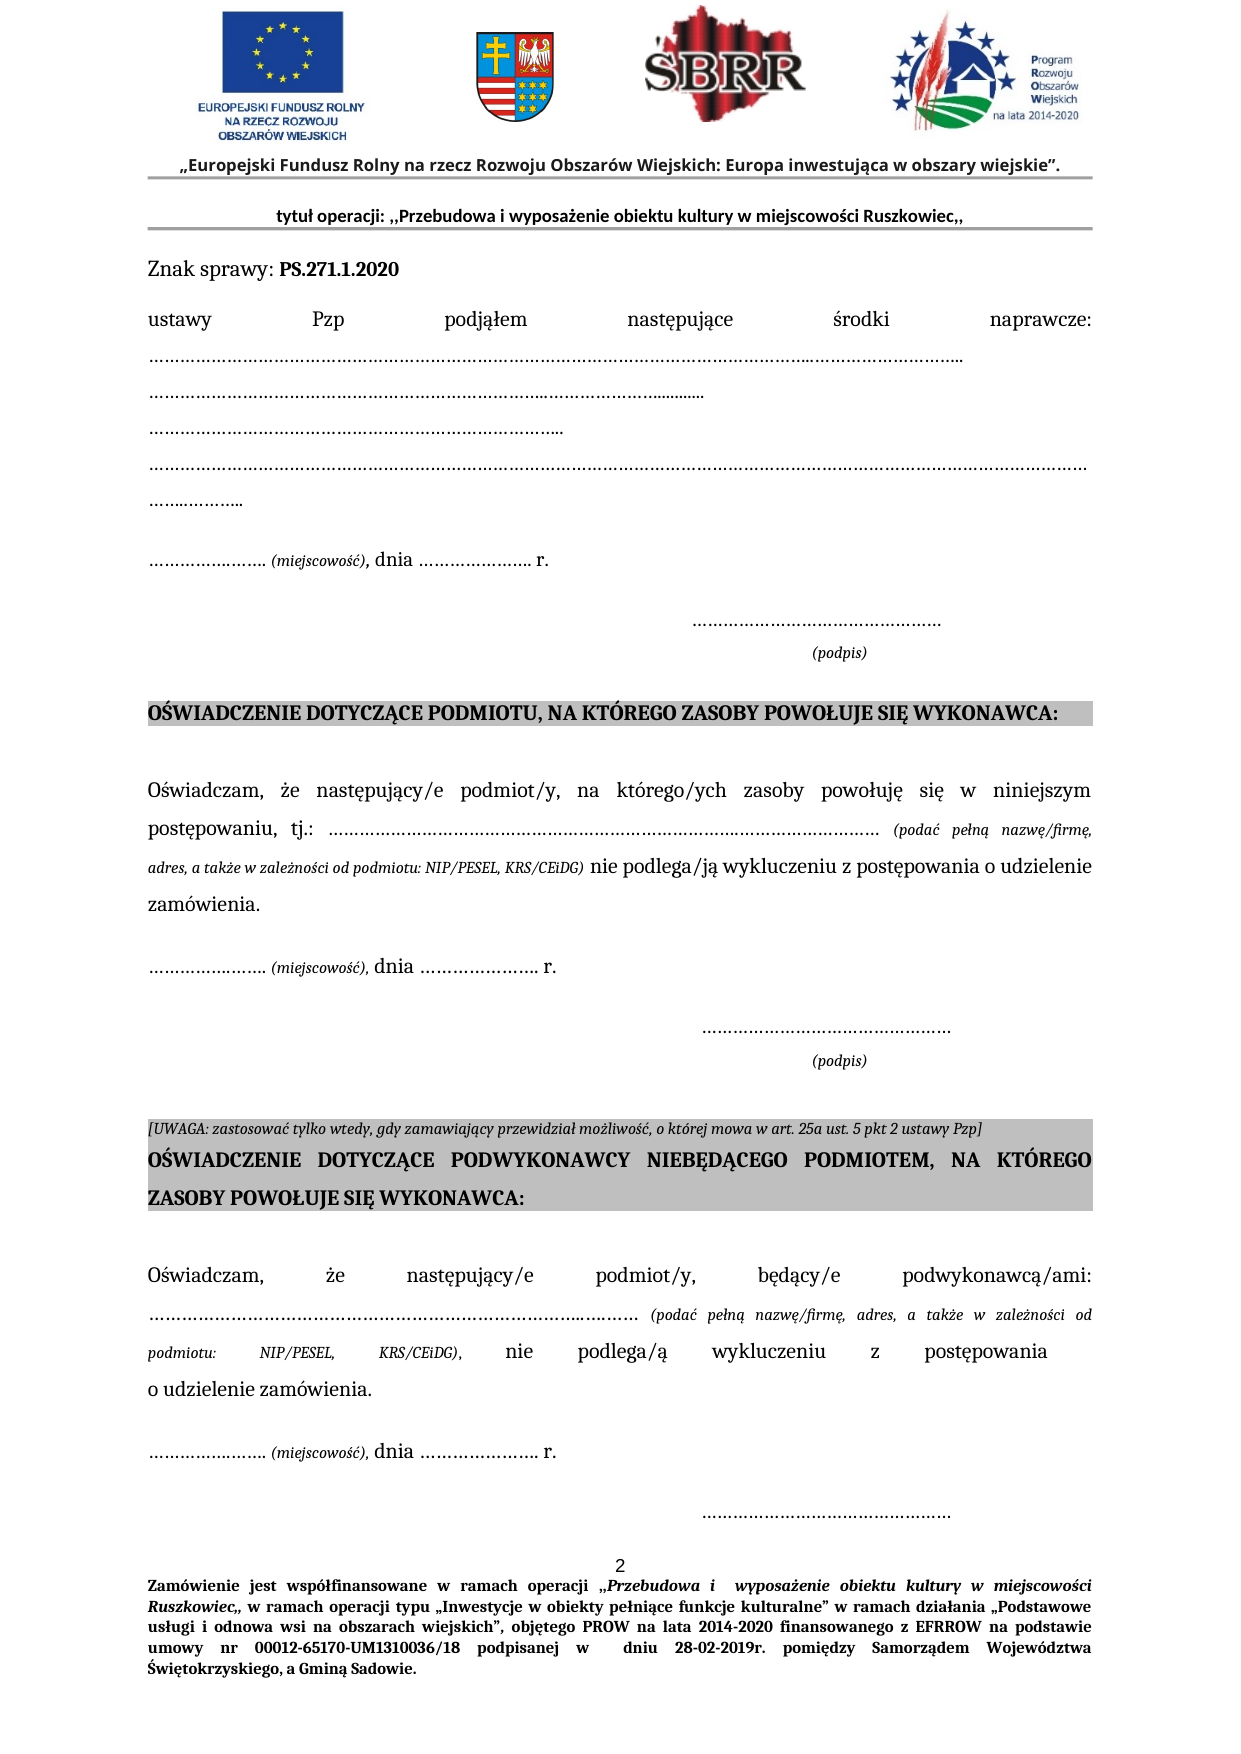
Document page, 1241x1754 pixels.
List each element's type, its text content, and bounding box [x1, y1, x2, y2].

picture [882, 3, 1093, 141]
text Oświadczam, że następujący/e podmiot/y, na którego/ych zasoby powołuję się w niniejszym postępowaniu, tj.: …………………………………………………………………….……………………… (podać pełną nazwę/firmę, adres, a także w zależności od podmiotu: NIP/PESEL, KRS/CEiDG) nie podlega/ją wykluczeniu z postępowania o udzielenie zamówienia. [148, 778, 1093, 917]
picture [476, 32, 554, 122]
text Oświadczam, że następujący/e podmiot/y, będący/e podwykonawcą/ami: ……………………………………………………………………..….…… (podać pełną nazwę/firmę, adres, a także w zależności od podmiotu: NIP/PESEL, KRS/CEiDG), nie podlega/ą wykluczeniu z postępowania o udzielenie zamówienia. [148, 1263, 1093, 1402]
text (podpis) [738, 1051, 1093, 1070]
text …………….……. (miejscowość), dnia …………………. r. [148, 953, 1093, 979]
picture [645, 5, 806, 122]
picture [194, 7, 370, 145]
text …………….……. (miejscowość), dnia …………………. r. [148, 1438, 1093, 1464]
text ………………………………………… [148, 607, 1093, 631]
text …………….……. (miejscowość), dnia …………………. r. [148, 548, 1093, 572]
text OŚWIADCZENIE DOTYCZĄCE PODMIOTU, NA KTÓREGO ZASOBY POWOŁUJE SIĘ WYKONAWCA: [148, 701, 1093, 726]
text OŚWIADCZENIE DOTYCZĄCE PODWYKONAWCY NIEBĘDĄCEGO PODMIOTEM, NA KTÓREGO ZASOBY POWOŁUJE SIĘ WYKONAWCA: [148, 1148, 1093, 1211]
text [UWAGA: zastosować tylko wtedy, gdy zamawiający przewidział możliwość, o której mowa w art. 25a ust. 5 pkt 2 ustawy Pzp] [148, 1119, 1093, 1138]
text (podpis) [738, 643, 1093, 663]
text ………………………………………… [148, 1500, 1093, 1524]
text ………………………………………… [148, 1015, 1093, 1039]
